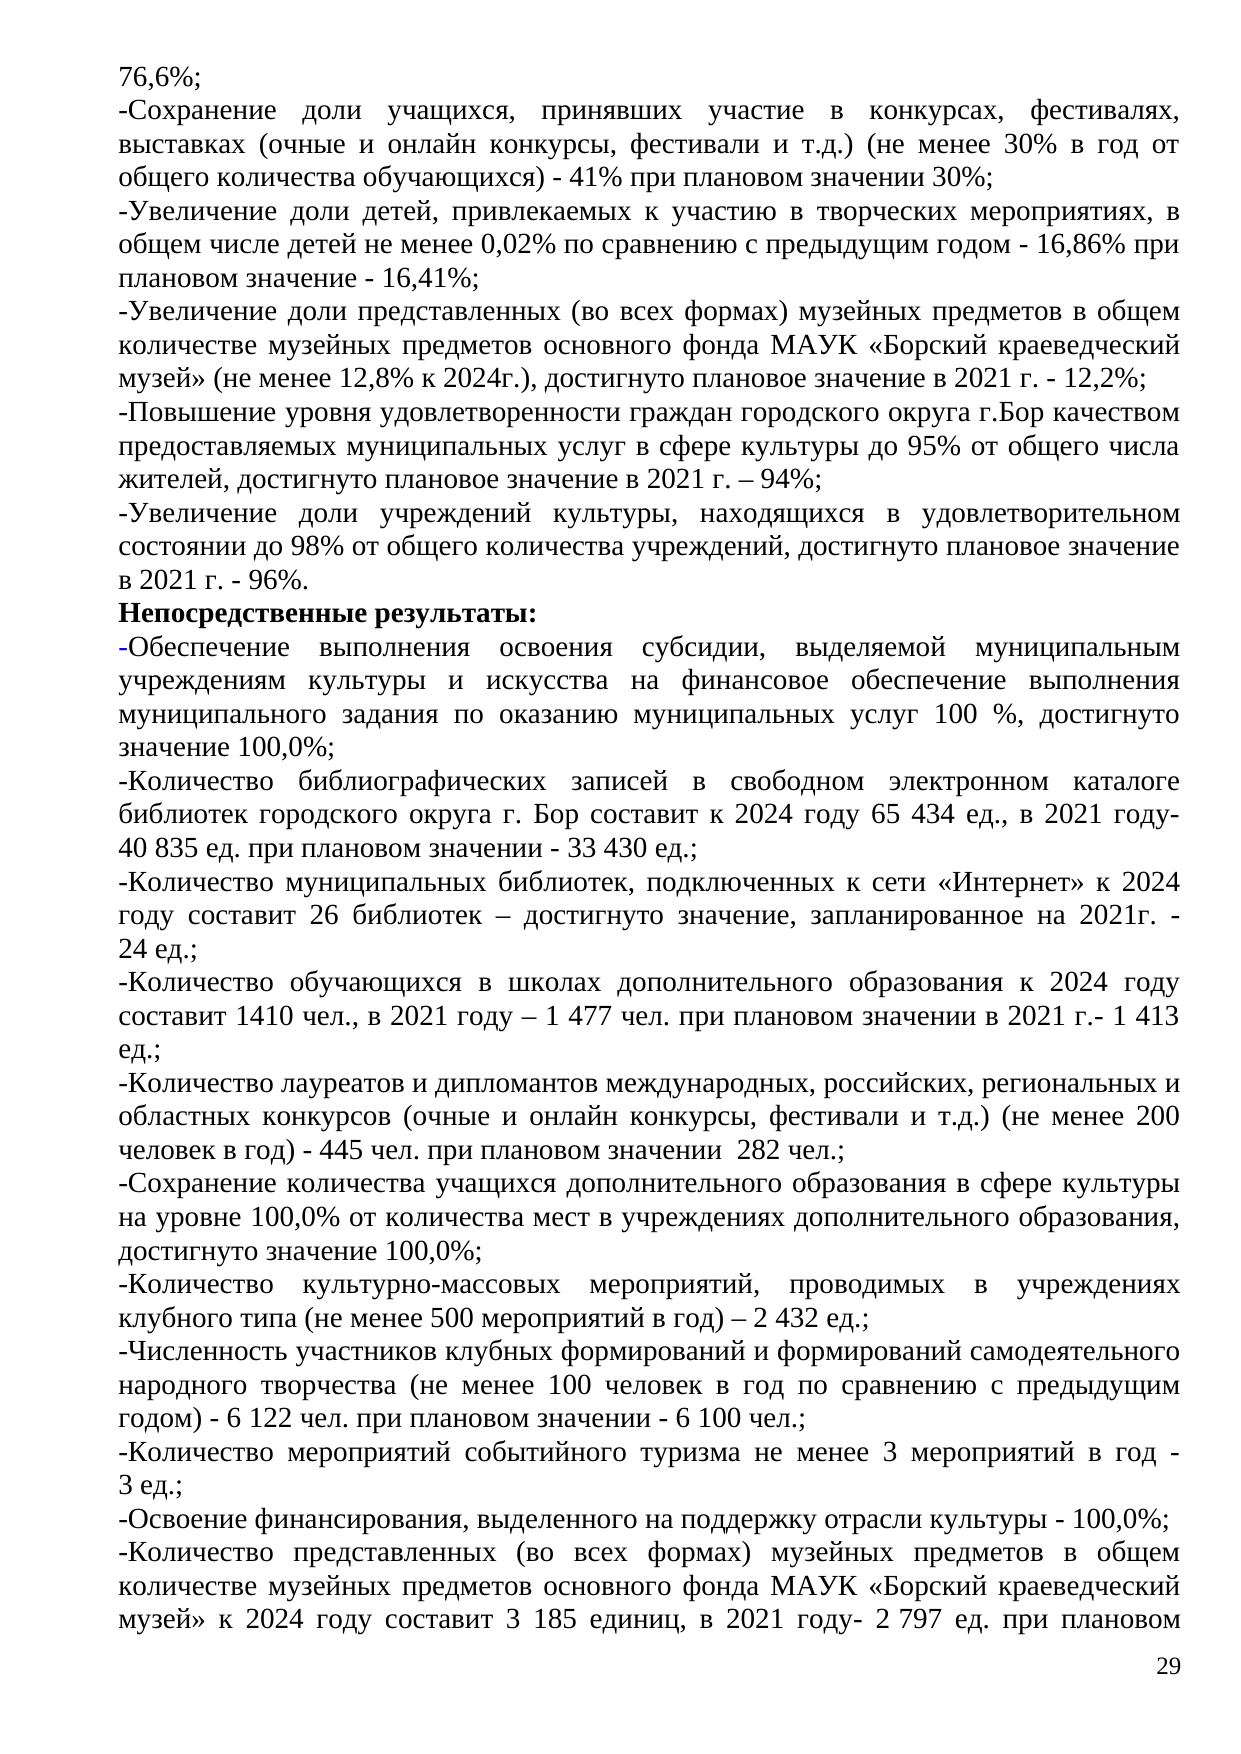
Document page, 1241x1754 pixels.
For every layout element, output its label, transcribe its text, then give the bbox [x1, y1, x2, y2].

text -Обеспечение выполнения освоения субсидии, выделяемой муниципальным учреждениям культуры и искусства на финансовое обеспечение выполнения муниципального задания по оказанию муниципальных услуг 100 %, достигнуто значение 100,0%; [118, 629, 1181, 763]
text -Сохранение количества учащихся дополнительного образования в сфере культуры на уровне 100,0% от количества мест в учреждениях дополнительного образования, достигнуто значение 100,0%; [118, 1166, 1181, 1266]
text -Освоение финансирования, выделенного на поддержку отрасли культуры - 100,0%; [118, 1501, 1181, 1534]
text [118, 59, 1181, 92]
text -Количество культурно-массовых мероприятий, проводимых в учреждениях клубного типа (не менее 500 мероприятий в год) – 2 432 ед.; [118, 1266, 1181, 1333]
text -Количество библиографических записей в свободном электронном каталоге библиотек городского округа г. Бор составит к 2024 году 65 434 ед., в 2021 году- 40 835 ед. при плановом значении - 33 430 ед.; [118, 763, 1181, 864]
text -Увеличение доли представленных (во всех формах) музейных предметов в общем количестве музейных предметов основного фонда МАУК «Борский краеведческий музей» (не менее 12,8% к 2024г.), достигнуто плановое значение в 2021 г. - 12,2%; [118, 293, 1181, 394]
text Непосредственные результаты: [118, 595, 1181, 629]
text -Увеличение доли детей, привлекаемых к участию в творческих мероприятиях, в общем числе детей не менее 0,02% по сравнению с предыдущим годом - 16,86% при плановом значение - 16,41%; [118, 193, 1181, 293]
text -Численность участников клубных формирований и формирований самодеятельного народного творчества (не менее 100 человек в год по сравнению с предыдущим годом) - 6 122 чел. при плановом значении - 6 100 чел.; [118, 1333, 1181, 1434]
text -Количество обучающихся в школах дополнительного образования к 2024 году составит 1410 чел., в 2021 году – 1 477 чел. при плановом значении в 2021 г.- 1 413 ед.; [118, 964, 1181, 1065]
text -Количество муниципальных библиотек, подключенных к сети «Интернет» к 2024 году составит 26 библиотек – достигнуто значение, запланированное на 2021г. - 24 ед.; [118, 864, 1181, 964]
text -Увеличение доли учреждений культуры, находящихся в удовлетворительном состоянии до 98% от общего количества учреждений, достигнуто плановое значение в 2021 г. - 96%. [118, 495, 1181, 595]
text -Повышение уровня удовлетворенности граждан городского округа г.Бор качеством предоставляемых муниципальных услуг в сфере культуры до 95% от общего числа жителей, достигнуто плановое значение в 2021 г. – 94%; [118, 394, 1181, 495]
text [118, 1534, 1181, 1635]
text -Количество мероприятий событийного туризма не менее 3 мероприятий в год - 3 ед.; [118, 1434, 1181, 1501]
text -Сохранение доли учащихся, принявших участие в конкурсах, фестивалях, выставках (очные и онлайн конкурсы, фестивали и т.д.) (не менее 30% в год от общего количества обучающихся) - 41% при плановом значении 30%; [118, 92, 1181, 193]
text -Количество лауреатов и дипломантов международных, российских, региональных и областных конкурсов (очные и онлайн конкурсы, фестивали и т.д.) (не менее 200 человек в год) - 445 чел. при плановом значении 282 чел.; [118, 1065, 1181, 1166]
